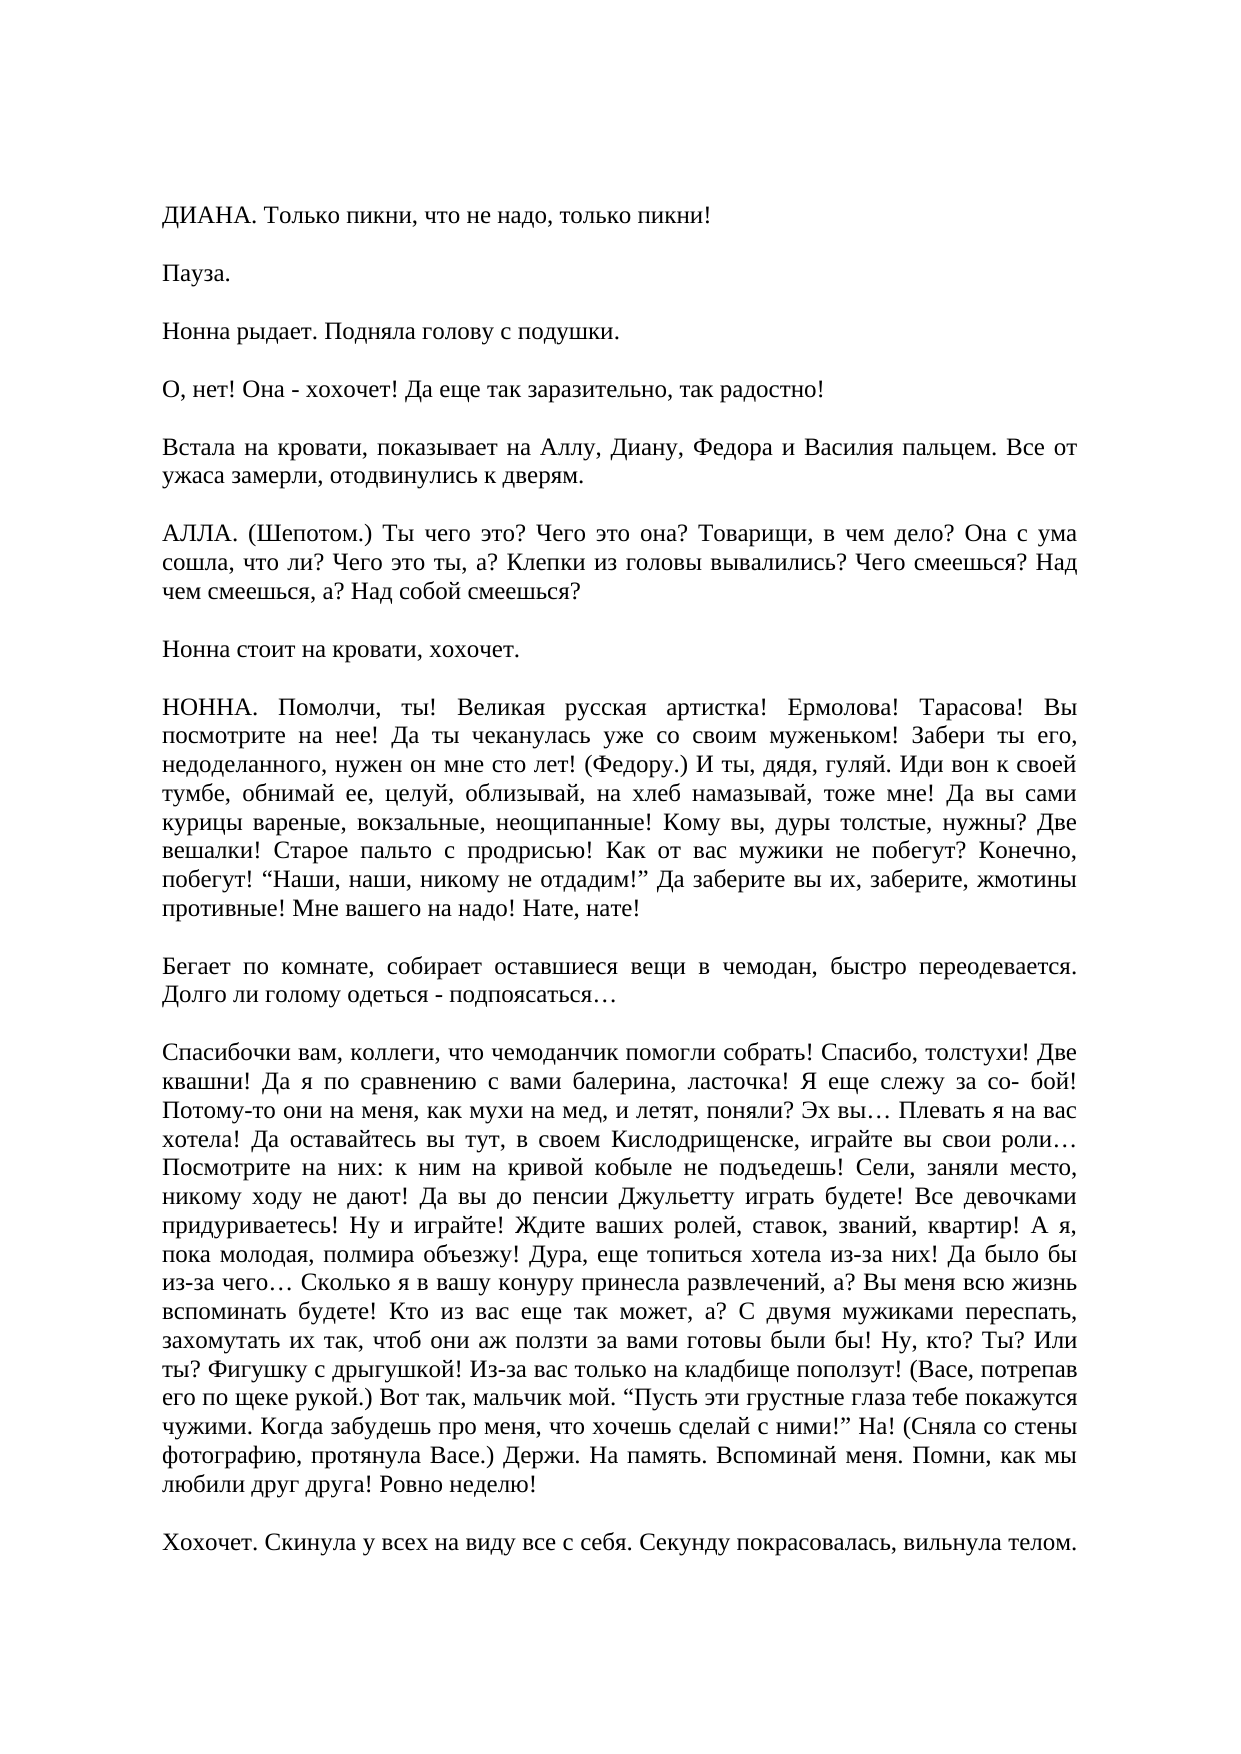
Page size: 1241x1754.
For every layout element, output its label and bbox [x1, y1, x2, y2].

table_header [120, 150, 1120, 1576]
